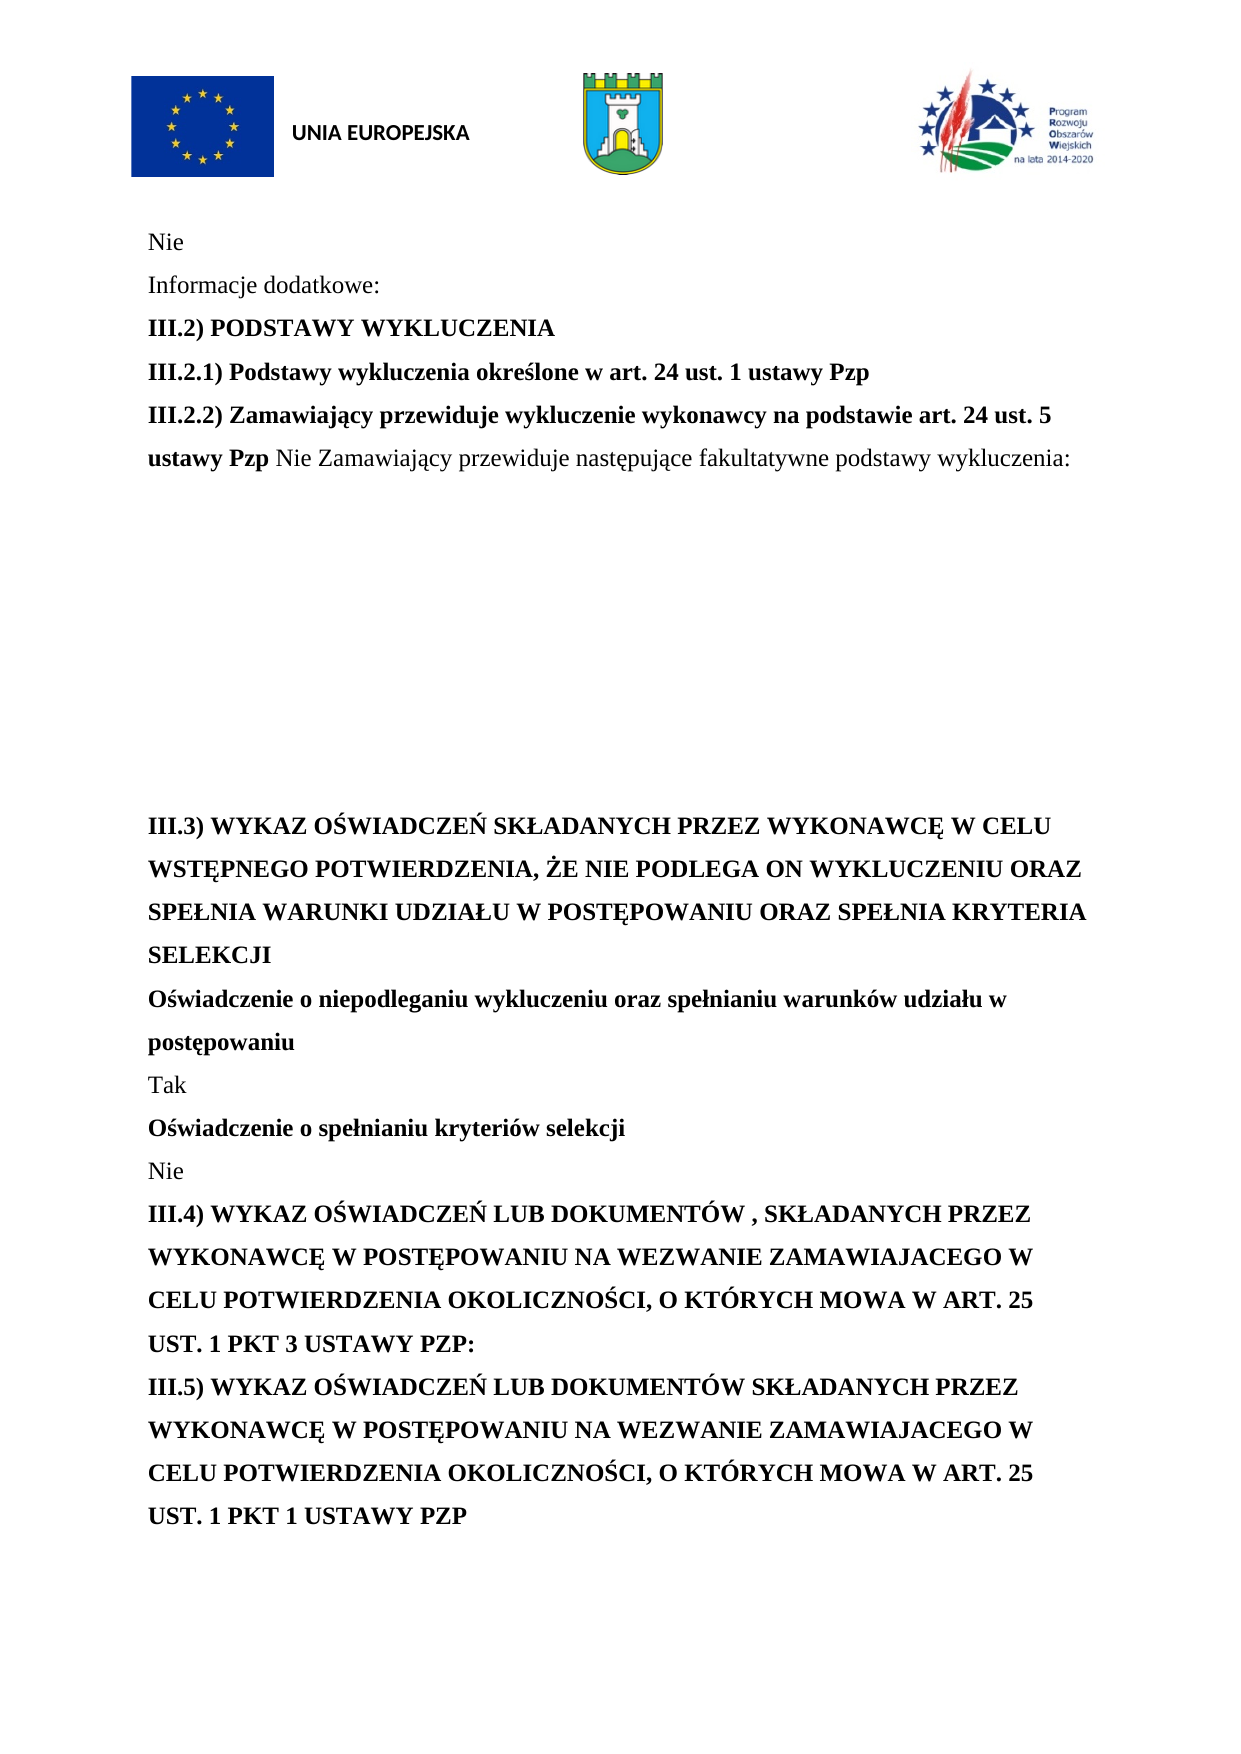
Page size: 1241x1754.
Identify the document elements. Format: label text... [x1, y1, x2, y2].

text III.2.1) Podstawy wykluczenia określone w art. 24 ust. 1 ustawy Pzp III.2.2) Zamawiający przewiduje wykluczenie wykonawcy na podstawie art. 24 ust. 5 ustawy Pzp Nie Zamawiający przewiduje następujące fakultatywne podstawy wykluczenia: [148, 357, 1093, 772]
text Oświadczenie o niepodleganiu wykluczeniu oraz spełnianiu warunków udziału w postępowaniu Tak Oświadczenie o spełnianiu kryteriów selekcji Nie [148, 984, 1093, 1185]
text III.3) WYKAZ OŚWIADCZEŃ SKŁADANYCH PRZEZ WYKONAWCĘ W CELU WSTĘPNEGO POTWIERDZENIA, ŻE NIE PODLEGA ON WYKLUCZENIU ORAZ SPEŁNIA WARUNKI UDZIAŁU W POSTĘPOWANIU ORAZ SPEŁNIA KRYTERIA SELEKCJI [148, 811, 1093, 969]
text III.5) WYKAZ OŚWIADCZEŃ LUB DOKUMENTÓW SKŁADANYCH PRZEZ WYKONAWCĘ W POSTĘPOWANIU NA WEZWANIE ZAMAWIAJACEGO W CELU POTWIERDZENIA OKOLICZNOŚCI, O KTÓRYCH MOWA W ART. 25 UST. 1 PKT 1 USTAWY PZP [148, 1372, 1093, 1530]
picture [131, 76, 274, 177]
picture [911, 62, 1107, 182]
text III.2) PODSTAWY WYKLUCZENIA [148, 313, 1093, 342]
picture [583, 73, 663, 175]
text III.4) WYKAZ OŚWIADCZEŃ LUB DOKUMENTÓW , SKŁADANYCH PRZEZ WYKONAWCĘ W POSTĘPOWANIU NA WEZWANIE ZAMAWIAJACEGO W CELU POTWIERDZENIA OKOLICZNOŚCI, O KTÓRYCH MOWA W ART. 25 UST. 1 PKT 3 USTAWY PZP: [148, 1199, 1093, 1357]
